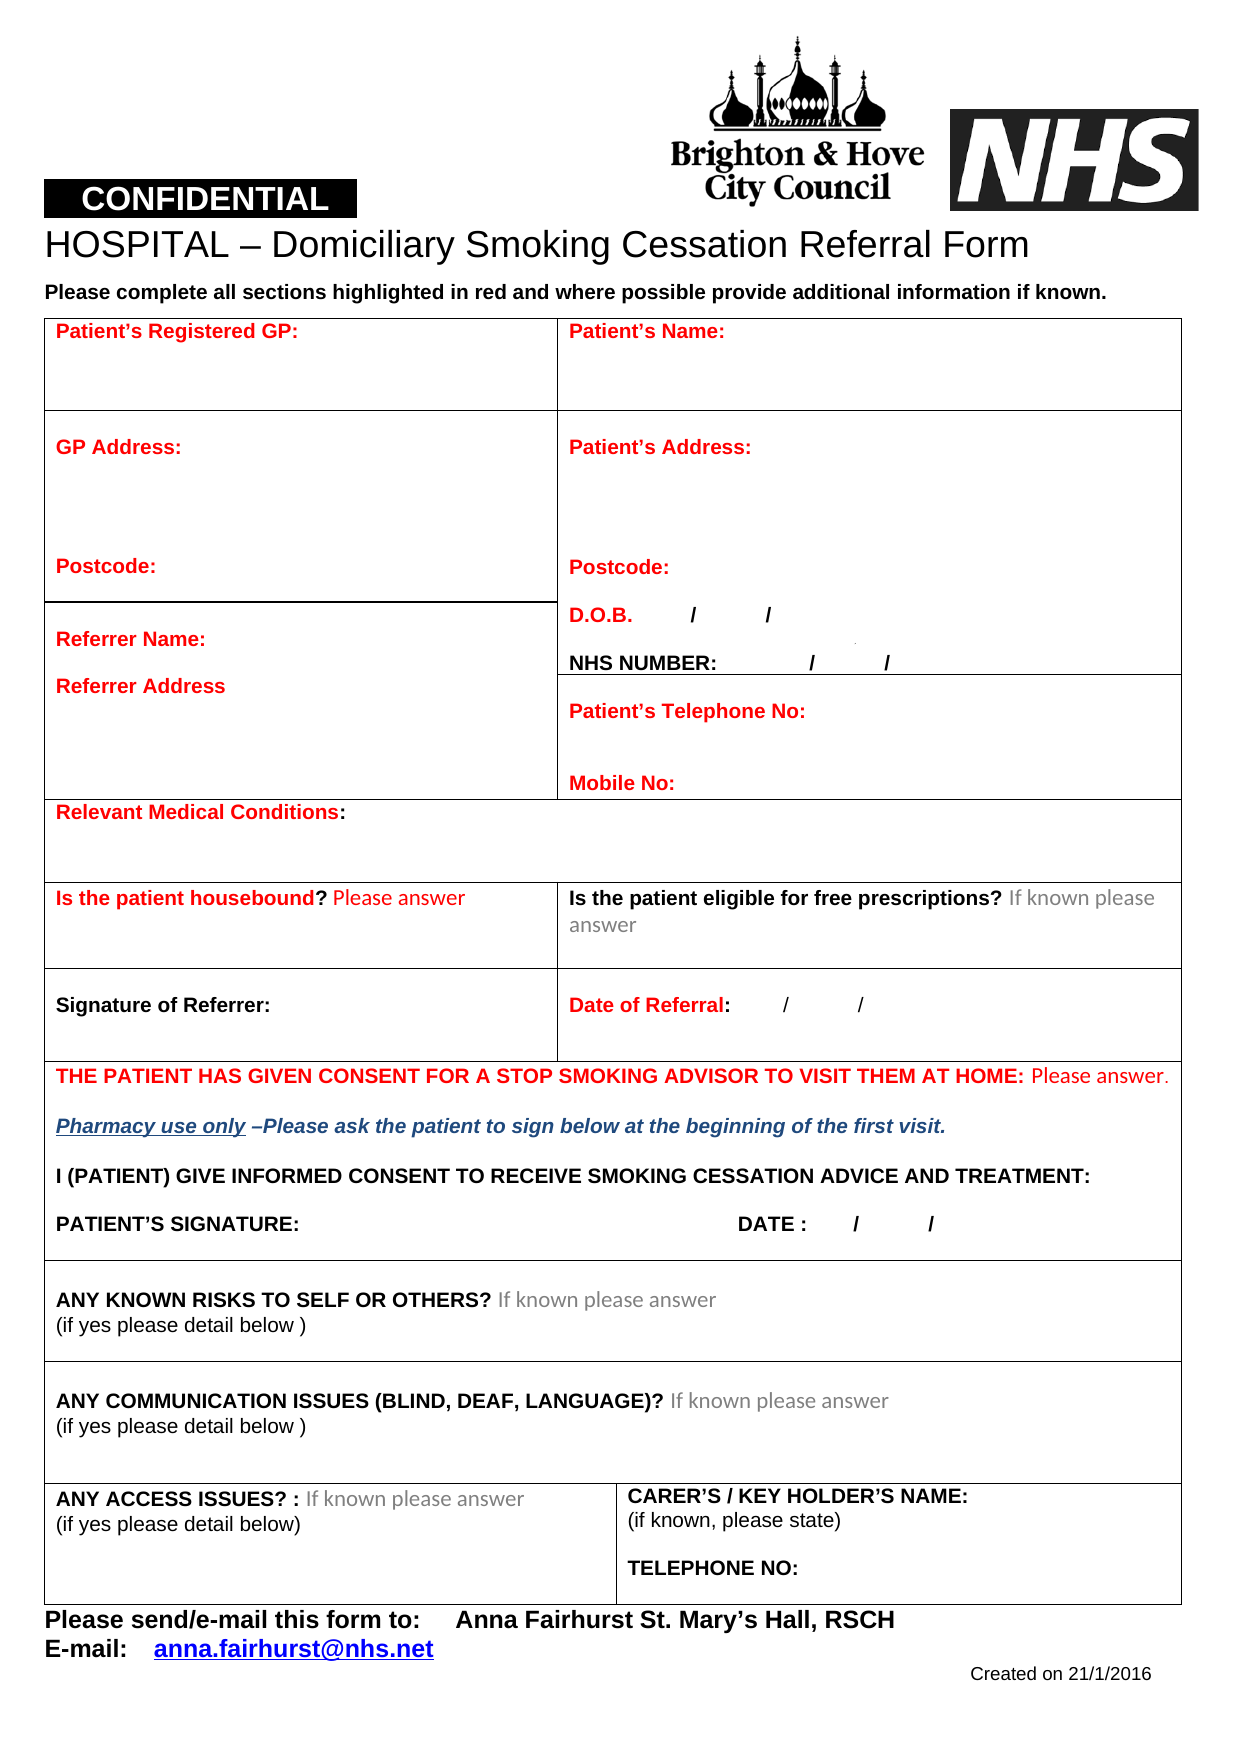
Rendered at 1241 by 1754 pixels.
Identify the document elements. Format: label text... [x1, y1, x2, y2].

table_cell Postcode: [45, 481, 557, 601]
table_cell THE PATIENT HAS GIVEN CONSENT FOR A STOP SMOKING ADVISOR TO VISIT THEM AT HOME: Pharmacy use only –Please ask the patient to sign below at the beginning of the first visit. I (PATIENT) GIVE INFORMED CONSENT TO RECEIVE SMOKING CESSATION ADVICE AND TREATMENT: PATIENT’S SIGNATURE: DATE : / / [45, 1062, 1181, 1260]
picture [950, 109, 1199, 211]
table_header Patient’s Registered GP: [45, 319, 557, 410]
text Created on 21/1/2016 [44, 1663, 1152, 1684]
text Please complete all sections highlighted in red and where possible provide additional information if known. [44, 280, 1152, 304]
table_cell Is the patient housebound? [45, 883, 557, 968]
table_header Patient’s Name: [558, 319, 1181, 410]
table_cell Patient’s Address: Postcode: D.O.B. / / NHS NUMBER: / / [558, 411, 1181, 674]
text Please send/e-mail this form to: Anna Fairhurst St. Mary’s Hall, RSCH [44, 1605, 1152, 1634]
text E-mail: anna.fairhurst@nhs.net [44, 1634, 1152, 1663]
picture [662, 30, 932, 211]
table_cell Relevant Medical Conditions: [45, 800, 1181, 882]
table_cell Referrer Name: Referrer Address [45, 603, 557, 798]
table_cell ANY ACCESS ISSUES? : (if yes please detail below) [45, 1484, 616, 1604]
table_cell ANY COMMUNICATION ISSUES (BLIND, DEAF, LANGUAGE)? (if yes please detail below ) [45, 1362, 1181, 1483]
table_cell CARER’S / KEY HOLDER’S NAME: (if known, please state) TELEPHONE NO: [617, 1484, 1181, 1604]
table_cell Signature of Referrer: [45, 969, 557, 1061]
table_cell Is the patient eligible for free prescriptions? [558, 883, 1181, 968]
table_cell Patient’s Telephone No: Mobile No: [558, 675, 1181, 798]
table_cell Date of Referral: / / [558, 969, 1181, 1061]
table_cell ANY KNOWN RISKS TO SELF OR OTHERS? (if yes please detail below ) [45, 1261, 1181, 1361]
text HOSPITAL – Domiciliary Smoking Cessation Referral Form [44, 222, 1152, 266]
table_cell GP Address: [45, 411, 557, 481]
